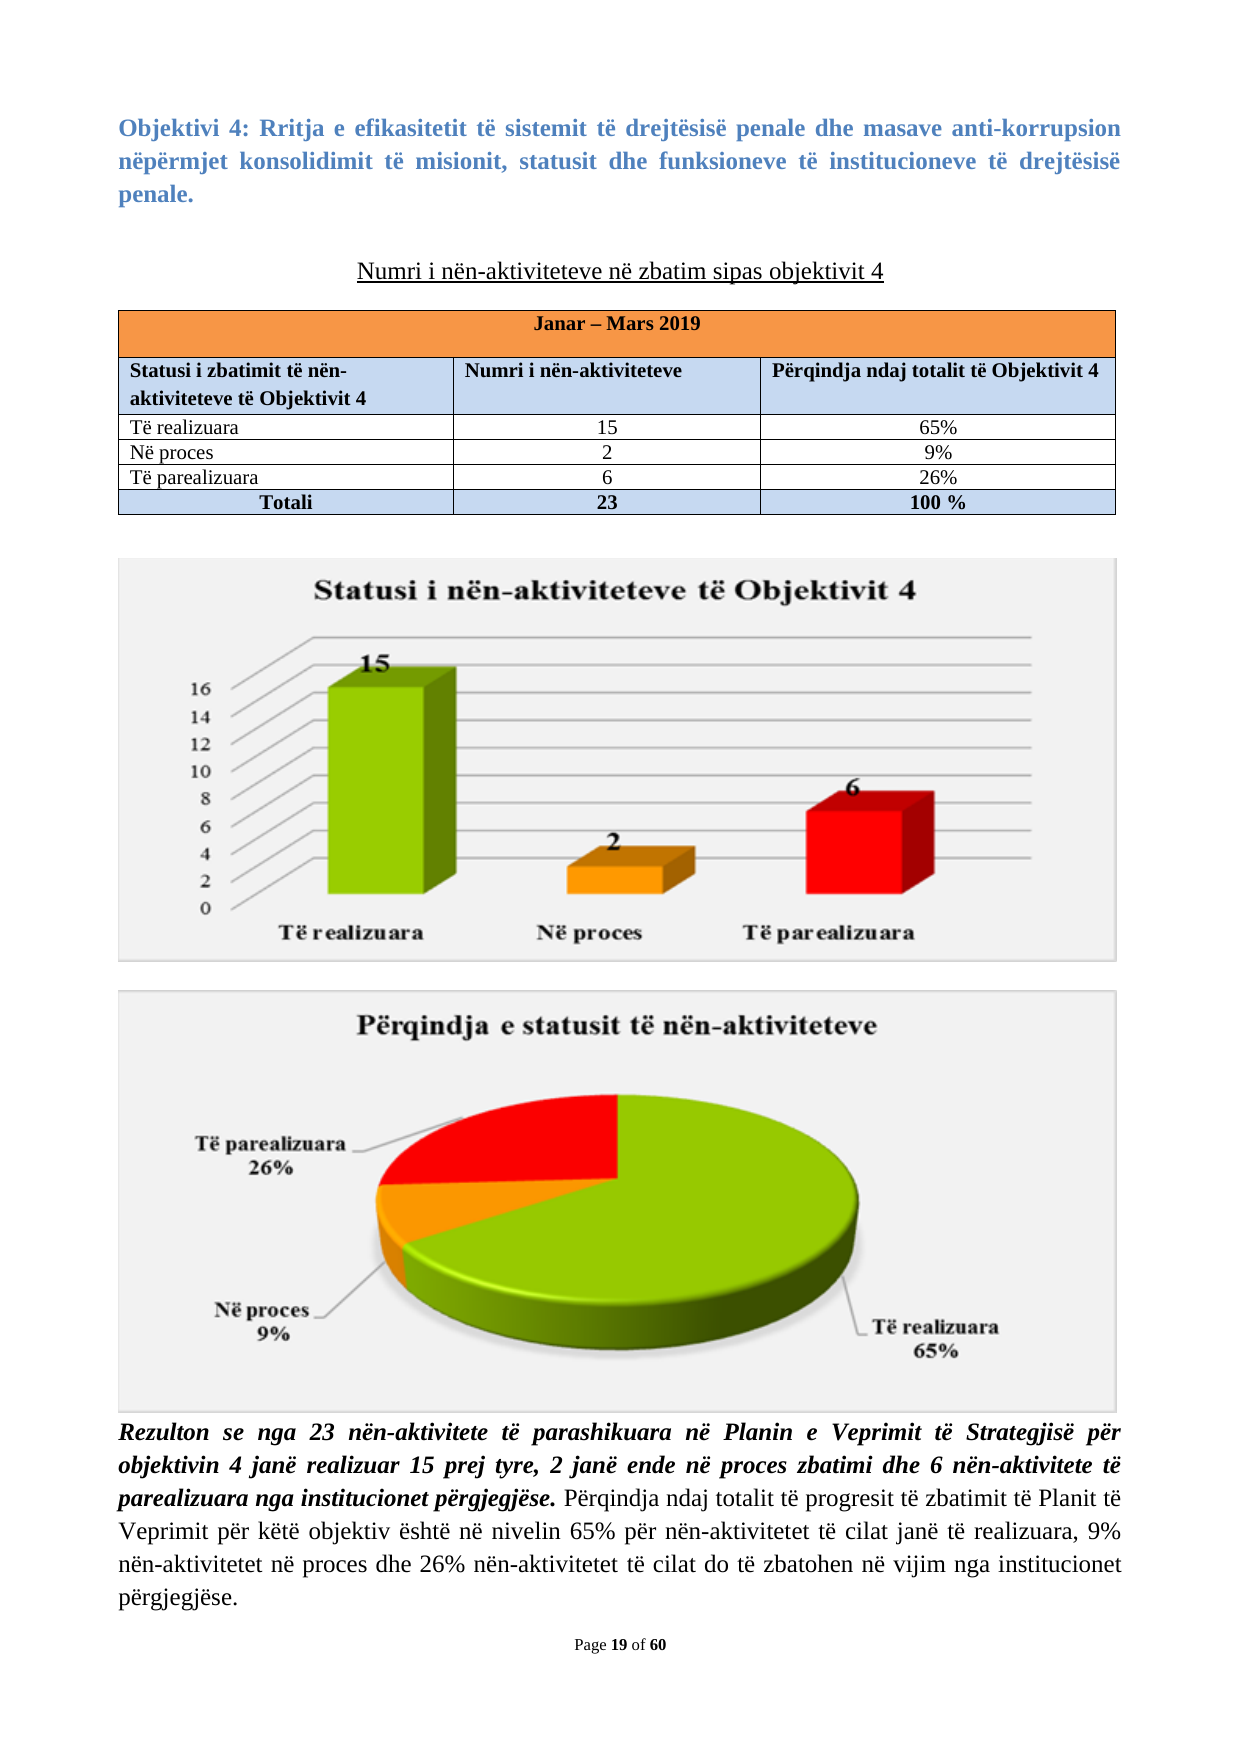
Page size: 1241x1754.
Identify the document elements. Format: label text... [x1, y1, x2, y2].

table_cell 15 [454, 415, 760, 439]
text Rezulton se nga 23 nën-aktivitete të parashikuara në Planin e Veprimit të Strategjisë për objektivin 4 janë realizuar 15 prej tyre, 2 janë ende në proces zbatimi dhe 6 nën-aktivitete të parealizuara nga institucionet përgjegjëse. Përqindja ndaj totalit të progresit të zbatimit të Planit të Veprimit për këtë objektiv është në nivelin 65% për nën-aktivitetet të cilat janë të realizuara, 9% nën-aktivitetet në proces dhe 26% nën-aktivitetet të cilat do të zbatohen në vijim nga institucionet përgjegjëse. [118, 1417, 1122, 1611]
table_cell 9% [761, 440, 1115, 464]
subtitle Objektivi 4: Rritja e efikasitetit të sistemit të drejtësisë penale dhe masave anti-korrupsion nëpërmjet konsolidimit të misionit, statusit dhe funksioneve të institucioneve të drejtësisë penale. [118, 113, 1122, 208]
text Numri i nën-aktiviteteve në zbatim sipas objektivit 4 [118, 256, 1122, 285]
table_cell 65% [761, 415, 1115, 439]
table_cell Numri i nën-aktiviteteve [454, 358, 760, 414]
table_cell 26% [761, 465, 1115, 489]
table_cell 23 [454, 490, 760, 514]
table_cell 100 % [761, 490, 1115, 514]
table_cell Në proces [119, 440, 453, 464]
table_cell 2 [454, 440, 760, 464]
table_cell Të realizuara [119, 415, 453, 439]
table_cell Statusi i zbatimit të nën-aktiviteteve të Objektivit 4 [119, 358, 453, 414]
table_cell Të parealizuara [119, 465, 453, 489]
table_header Janar – Mars 2019 [119, 311, 1115, 357]
picture [118, 558, 1120, 965]
table_cell Totali [119, 490, 453, 514]
table_cell 6 [454, 465, 760, 489]
picture [118, 989, 1120, 1413]
table_cell Përqindja ndaj totalit të Objektivit 4 [761, 358, 1115, 414]
